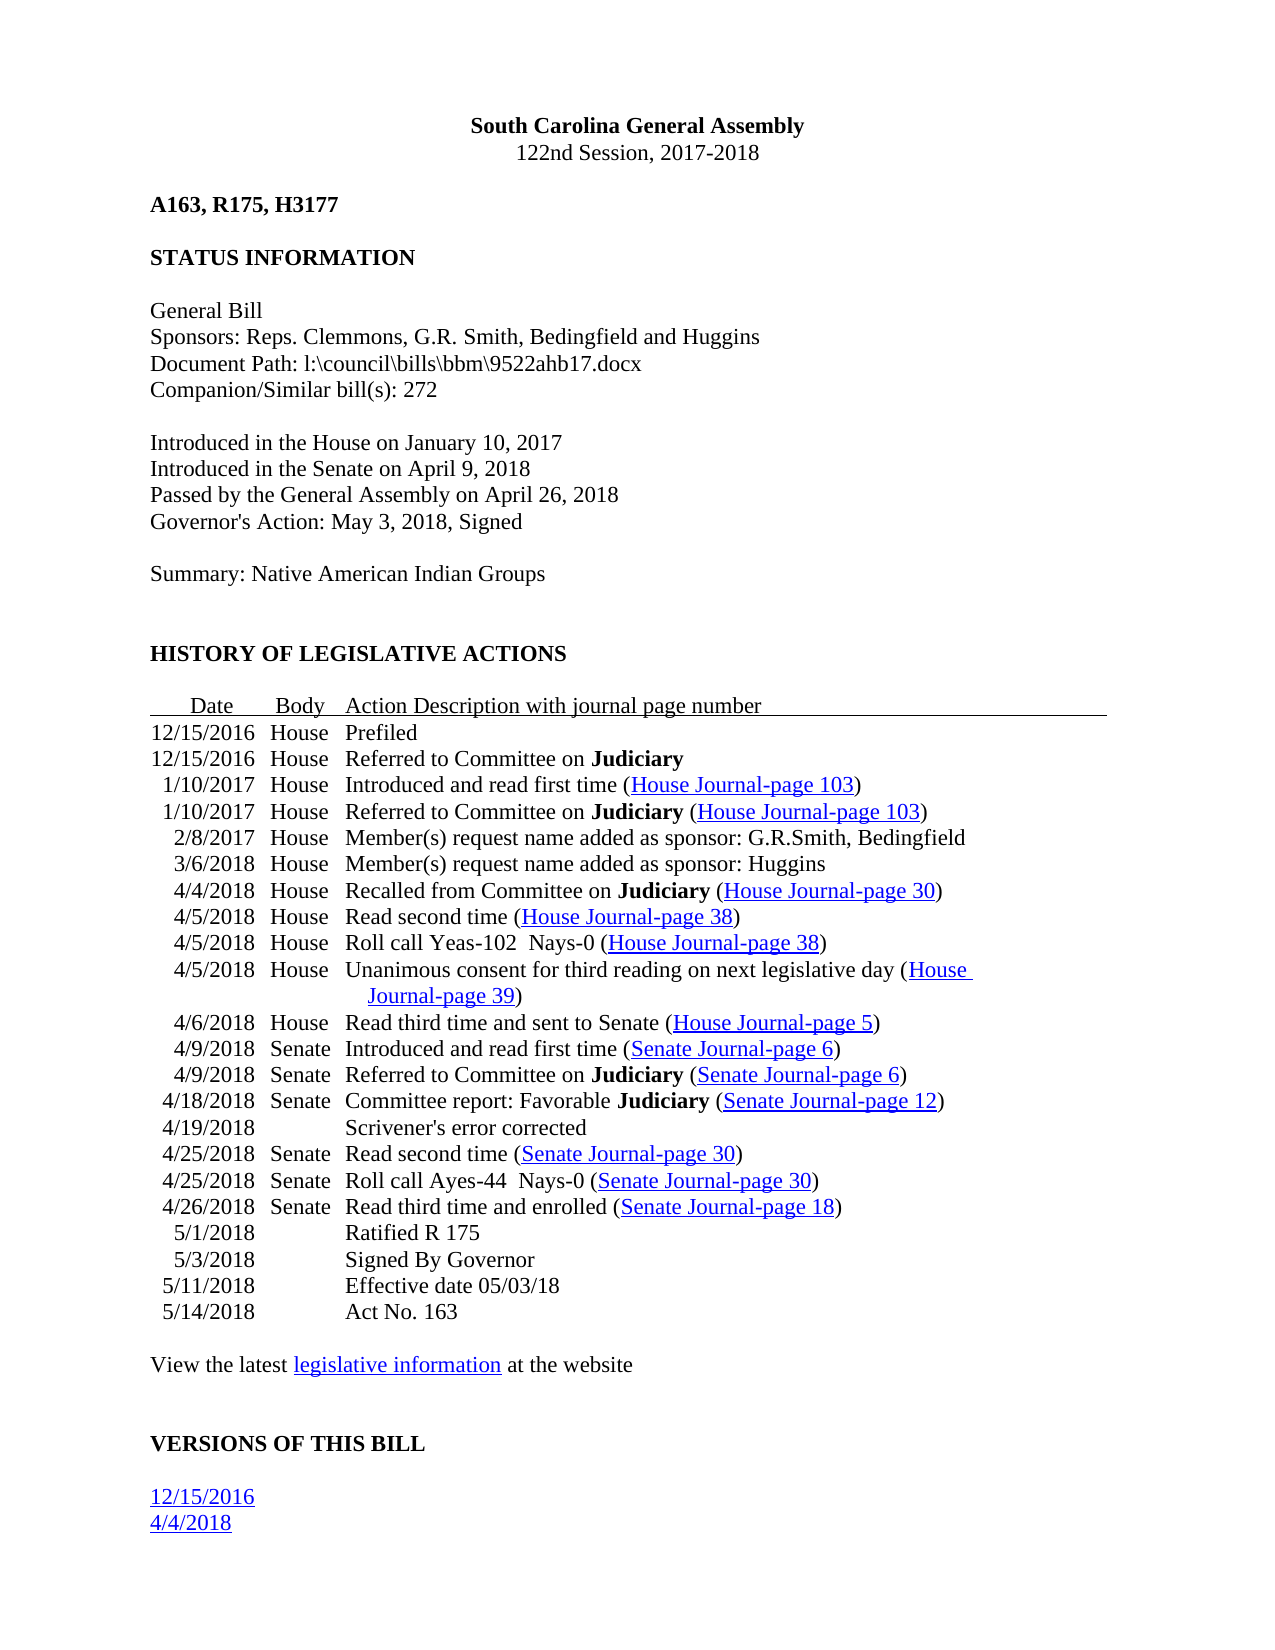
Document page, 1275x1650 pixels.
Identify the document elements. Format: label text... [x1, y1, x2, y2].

text 4/9/2018 Senate Referred to Committee on Judiciary (Senate Journal-page 6) [150, 1061, 1125, 1088]
text VERSIONS OF THIS BILL [150, 1430, 1125, 1457]
text Companion/Similar bill(s): 272 [150, 376, 1125, 402]
text 3/6/2018 House Member(s) request name added as sponsor: Huggins [150, 850, 1125, 877]
text 5/14/2018 Act No. 163 [150, 1298, 1125, 1325]
text 4/5/2018 House Roll call Yeas-102 Nays-0 (House Journal-page 38) [150, 929, 1125, 956]
text Sponsors: Reps. Clemmons, G.R. Smith, Bedingfield and Huggins [150, 323, 1125, 350]
text 4/26/2018 Senate Read third time and enrolled (Senate Journal-page 18) [150, 1193, 1125, 1219]
text 5/1/2018 Ratified R 175 [150, 1219, 1125, 1246]
text A163, R175, H3177 [150, 192, 1125, 218]
text 4/25/2018 Senate Roll call Ayes-44 Nays-0 (Senate Journal-page 30) [150, 1167, 1125, 1193]
text 4/5/2018 House Unanimous consent for third reading on next legislative day (House Journal-page 39) [150, 956, 1125, 1008]
text 12/15/2016 House Referred to Committee on Judiciary [150, 745, 1125, 771]
text STATUS INFORMATION [150, 244, 1125, 271]
text 4/6/2018 House Read third time and sent to Senate (House Journal-page 5) [150, 1008, 1125, 1035]
text 4/18/2018 Senate Committee report: Favorable Judiciary (Senate Journal-page 12) [150, 1088, 1125, 1114]
text 1/10/2017 House Referred to Committee on Judiciary (House Journal-page 103) [150, 798, 1125, 824]
text 5/11/2018 Effective date 05/03/18 [150, 1272, 1125, 1298]
text Introduced in the House on January 10, 2017 [150, 429, 1125, 455]
text 4/4/2018 House Recalled from Committee on Judiciary (House Journal-page 30) [150, 877, 1125, 903]
text 4/5/2018 House Read second time (House Journal-page 38) [150, 903, 1125, 929]
text 12/15/2016 [150, 1483, 1125, 1509]
text General Bill [150, 297, 1125, 323]
text 1/10/2017 House Introduced and read first time (House Journal-page 103) [150, 771, 1125, 798]
text Governor's Action: May 3, 2018, Signed [150, 508, 1125, 534]
text 4/4/2018 [150, 1509, 1125, 1536]
text Introduced in the Senate on April 9, 2018 [150, 455, 1125, 481]
text 4/9/2018 Senate Introduced and read first time (Senate Journal-page 6) [150, 1035, 1125, 1061]
text 5/3/2018 Signed By Governor [150, 1246, 1125, 1272]
text Document Path: l:\council\bills\bbm\9522ahb17.docx [150, 350, 1125, 376]
text Summary: Native American Indian Groups [150, 561, 1125, 587]
text 4/25/2018 Senate Read second time (Senate Journal-page 30) [150, 1140, 1125, 1167]
text South Carolina General Assembly [150, 112, 1125, 139]
text 122nd Session, 2017-2018 [150, 139, 1125, 165]
text Passed by the General Assembly on April 26, 2018 [150, 481, 1125, 508]
text Date Body Action Description with journal page number [150, 692, 1125, 719]
text View the latest legislative information at the website [150, 1351, 1125, 1377]
text 4/19/2018 Scrivener's error corrected [150, 1114, 1125, 1140]
text 12/15/2016 House Prefiled [150, 719, 1125, 745]
text HISTORY OF LEGISLATIVE ACTIONS [150, 639, 1125, 666]
text 2/8/2017 House Member(s) request name added as sponsor: G.R.Smith, Bedingfield [150, 824, 1125, 850]
